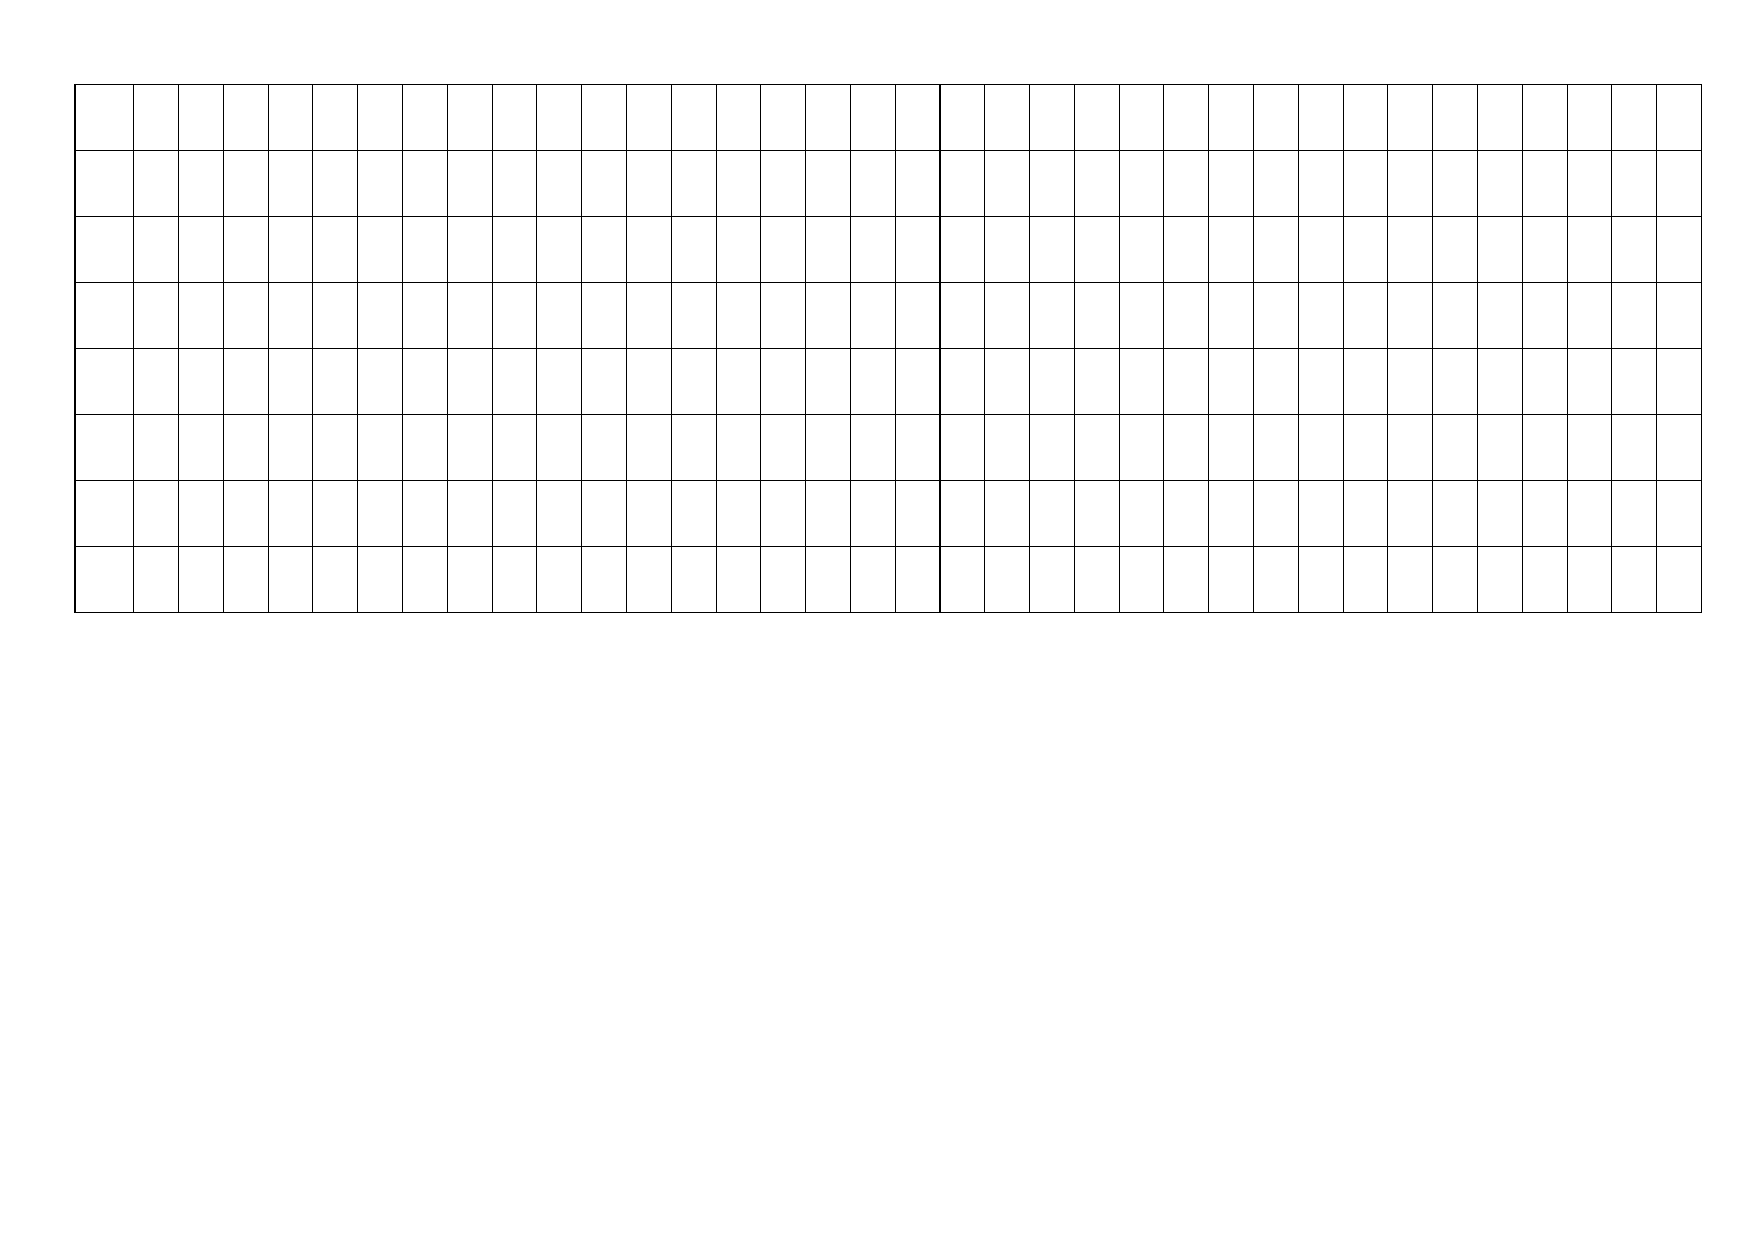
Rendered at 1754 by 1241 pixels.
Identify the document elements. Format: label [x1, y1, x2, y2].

table_cell [717, 283, 760, 348]
table_cell [761, 415, 805, 480]
table_cell [672, 547, 716, 612]
table_cell [851, 349, 895, 414]
table_cell [806, 151, 850, 216]
table_cell [448, 283, 492, 348]
table_cell [1388, 217, 1432, 282]
table_cell [179, 415, 223, 480]
table_cell [224, 415, 268, 480]
table_cell [1120, 151, 1163, 216]
table_cell [1254, 283, 1298, 348]
table_cell [1523, 283, 1567, 348]
table_cell [313, 481, 357, 546]
table_cell [313, 349, 357, 414]
table_cell [627, 415, 671, 480]
table_cell [537, 415, 581, 480]
table_cell [224, 349, 268, 414]
table_cell [1075, 283, 1119, 348]
table_cell [1075, 85, 1119, 150]
table_cell [1254, 415, 1298, 480]
table_cell [761, 349, 805, 414]
table_cell [358, 349, 402, 414]
table_cell [269, 151, 312, 216]
table_cell [358, 481, 402, 546]
table_cell [76, 283, 133, 348]
table_cell [1523, 349, 1567, 414]
table_cell [1523, 547, 1567, 612]
table_cell [76, 415, 133, 480]
table_cell [1344, 415, 1387, 480]
table_cell [627, 85, 671, 150]
table_cell [1657, 415, 1701, 480]
table_cell [717, 217, 760, 282]
table_cell [76, 217, 133, 282]
table_cell [851, 415, 895, 480]
table_cell [806, 283, 850, 348]
table_cell [1344, 151, 1387, 216]
table_cell [1433, 415, 1477, 480]
table_cell [1523, 85, 1567, 150]
table_cell [448, 151, 492, 216]
table_cell [1388, 151, 1432, 216]
table_cell [224, 481, 268, 546]
table_cell [1657, 547, 1701, 612]
table_cell [806, 349, 850, 414]
table_cell [134, 151, 178, 216]
table_cell [313, 283, 357, 348]
table_cell [493, 415, 536, 480]
table_cell [1209, 85, 1253, 150]
table_cell [1254, 85, 1298, 150]
table_cell [896, 151, 939, 216]
table_cell [941, 547, 984, 612]
table_cell [851, 283, 895, 348]
table_cell [179, 283, 223, 348]
table_cell [1164, 415, 1208, 480]
table_cell [985, 349, 1029, 414]
table_cell [537, 349, 581, 414]
table_cell [1478, 283, 1522, 348]
table_cell [941, 217, 984, 282]
table_cell [582, 85, 626, 150]
table_cell [1299, 217, 1343, 282]
table_cell [717, 349, 760, 414]
table_cell [1075, 349, 1119, 414]
table_cell [1568, 481, 1611, 546]
table_cell [448, 415, 492, 480]
table_cell [985, 415, 1029, 480]
table_cell [1299, 415, 1343, 480]
table_cell [1523, 217, 1567, 282]
table_cell [1478, 547, 1522, 612]
table_cell [76, 547, 133, 612]
table_cell [1433, 349, 1477, 414]
table_cell [582, 283, 626, 348]
table_cell [1030, 283, 1074, 348]
table_cell [493, 151, 536, 216]
table_cell [1254, 151, 1298, 216]
table_cell [537, 85, 581, 150]
table_cell [403, 349, 447, 414]
table_cell [403, 547, 447, 612]
table_cell [1657, 481, 1701, 546]
table_cell [627, 217, 671, 282]
table_cell [985, 481, 1029, 546]
table_cell [1657, 283, 1701, 348]
table_cell [941, 415, 984, 480]
table_cell [985, 151, 1029, 216]
table_cell [672, 283, 716, 348]
table_cell [224, 547, 268, 612]
table_cell [179, 151, 223, 216]
table_cell [493, 85, 536, 150]
table_cell [1612, 349, 1656, 414]
table_cell [896, 349, 939, 414]
table_cell [851, 481, 895, 546]
table_cell [627, 481, 671, 546]
table_cell [403, 481, 447, 546]
table_cell [493, 481, 536, 546]
table_cell [1433, 547, 1477, 612]
table_cell [1075, 415, 1119, 480]
table_cell [1075, 547, 1119, 612]
table_cell [313, 85, 357, 150]
table_cell [717, 85, 760, 150]
table_cell [627, 349, 671, 414]
table_cell [1478, 415, 1522, 480]
table_cell [403, 151, 447, 216]
table_cell [1478, 349, 1522, 414]
table_cell [672, 349, 716, 414]
table_cell [179, 547, 223, 612]
table_cell [896, 283, 939, 348]
table_cell [1164, 283, 1208, 348]
table_cell [448, 85, 492, 150]
table_cell [269, 283, 312, 348]
table_cell [358, 547, 402, 612]
table_cell [1030, 349, 1074, 414]
table_cell [1209, 283, 1253, 348]
table_cell [1568, 415, 1611, 480]
table_cell [627, 283, 671, 348]
table_cell [448, 217, 492, 282]
table_cell [1478, 217, 1522, 282]
table_cell [313, 151, 357, 216]
table_cell [1433, 283, 1477, 348]
table_cell [1075, 481, 1119, 546]
table_cell [582, 415, 626, 480]
table_cell [313, 217, 357, 282]
table_cell [582, 217, 626, 282]
table_cell [896, 85, 939, 150]
table_cell [537, 481, 581, 546]
table_cell [1612, 283, 1656, 348]
table_cell [627, 547, 671, 612]
table_cell [582, 547, 626, 612]
table_cell [1344, 217, 1387, 282]
table_cell [941, 151, 984, 216]
table_cell [1209, 415, 1253, 480]
table_cell [1164, 547, 1208, 612]
table_cell [1164, 349, 1208, 414]
table_cell [1568, 547, 1611, 612]
table_cell [582, 349, 626, 414]
table_cell [851, 217, 895, 282]
table_cell [1164, 217, 1208, 282]
table_cell [1388, 85, 1432, 150]
table_cell [1388, 415, 1432, 480]
table_cell [537, 217, 581, 282]
table_cell [448, 547, 492, 612]
table_cell [1344, 85, 1387, 150]
table_cell [76, 85, 133, 150]
table_cell [1120, 481, 1163, 546]
table_cell [269, 547, 312, 612]
table_cell [1254, 217, 1298, 282]
table_cell [537, 151, 581, 216]
table_cell [672, 415, 716, 480]
table_cell [179, 217, 223, 282]
table_cell [1344, 349, 1387, 414]
table_cell [224, 151, 268, 216]
table_cell [1164, 481, 1208, 546]
table_cell [896, 217, 939, 282]
table_cell [1478, 481, 1522, 546]
table_cell [1120, 547, 1163, 612]
table_cell [179, 481, 223, 546]
table_cell [269, 481, 312, 546]
table_cell [358, 85, 402, 150]
table_cell [403, 85, 447, 150]
table_cell [582, 151, 626, 216]
table_cell [1612, 547, 1656, 612]
table_cell [1612, 217, 1656, 282]
table_cell [941, 283, 984, 348]
table_cell [1030, 481, 1074, 546]
table_cell [1433, 85, 1477, 150]
table_cell [1568, 217, 1611, 282]
table_cell [1568, 85, 1611, 150]
table_cell [403, 415, 447, 480]
table_cell [134, 217, 178, 282]
table_cell [134, 85, 178, 150]
table_cell [1254, 547, 1298, 612]
table_cell [1120, 283, 1163, 348]
table_cell [1612, 481, 1656, 546]
table_cell [761, 547, 805, 612]
table_cell [134, 283, 178, 348]
table_cell [403, 217, 447, 282]
table_cell [493, 283, 536, 348]
table_cell [1657, 217, 1701, 282]
table_cell [851, 547, 895, 612]
table_cell [358, 283, 402, 348]
table_cell [761, 217, 805, 282]
table_cell [806, 547, 850, 612]
table_cell [1209, 151, 1253, 216]
table_cell [1209, 481, 1253, 546]
table_cell [358, 415, 402, 480]
table_cell [1433, 217, 1477, 282]
table_cell [1388, 547, 1432, 612]
table_cell [717, 481, 760, 546]
table_cell [1612, 85, 1656, 150]
table_cell [761, 283, 805, 348]
table_cell [269, 415, 312, 480]
table_cell [358, 217, 402, 282]
table_cell [1299, 547, 1343, 612]
table_cell [717, 415, 760, 480]
table_cell [1209, 217, 1253, 282]
table_cell [672, 217, 716, 282]
table_cell [134, 349, 178, 414]
table_cell [313, 547, 357, 612]
table_cell [269, 85, 312, 150]
table_cell [1568, 283, 1611, 348]
table_cell [806, 415, 850, 480]
table_cell [134, 547, 178, 612]
table_cell [493, 547, 536, 612]
table_cell [1299, 481, 1343, 546]
table_cell [941, 349, 984, 414]
table_cell [806, 217, 850, 282]
table_cell [1120, 349, 1163, 414]
table_cell [76, 349, 133, 414]
table_cell [806, 85, 850, 150]
table_cell [537, 283, 581, 348]
table_cell [582, 481, 626, 546]
table_cell [1344, 547, 1387, 612]
table_cell [1344, 283, 1387, 348]
table_cell [1433, 151, 1477, 216]
table_cell [1209, 547, 1253, 612]
table_cell [1254, 349, 1298, 414]
table_cell [672, 151, 716, 216]
table_cell [806, 481, 850, 546]
table_cell [179, 349, 223, 414]
table_cell [1388, 283, 1432, 348]
table_cell [1299, 85, 1343, 150]
table_cell [224, 85, 268, 150]
table_cell [1299, 283, 1343, 348]
table_cell [896, 415, 939, 480]
table_cell [493, 349, 536, 414]
table_cell [1478, 151, 1522, 216]
table_cell [761, 481, 805, 546]
table_cell [537, 547, 581, 612]
table_cell [1030, 217, 1074, 282]
table_cell [1344, 481, 1387, 546]
table_cell [1523, 151, 1567, 216]
table_cell [1164, 151, 1208, 216]
table_cell [985, 217, 1029, 282]
table_cell [1299, 349, 1343, 414]
table_cell [134, 481, 178, 546]
table_cell [1612, 151, 1656, 216]
table_cell [1612, 415, 1656, 480]
table_cell [985, 283, 1029, 348]
table_cell [1030, 151, 1074, 216]
table_cell [1433, 481, 1477, 546]
table_cell [1657, 151, 1701, 216]
table_cell [1075, 151, 1119, 216]
table_cell [1209, 349, 1253, 414]
table_cell [761, 85, 805, 150]
table_cell [1523, 415, 1567, 480]
table_cell [1120, 85, 1163, 150]
table_cell [179, 85, 223, 150]
table_cell [1120, 415, 1163, 480]
table_cell [1657, 349, 1701, 414]
table_cell [448, 349, 492, 414]
table_cell [1568, 151, 1611, 216]
table_cell [627, 151, 671, 216]
table_cell [269, 217, 312, 282]
table_cell [896, 547, 939, 612]
table_cell [985, 85, 1029, 150]
table_cell [851, 151, 895, 216]
table_cell [76, 481, 133, 546]
table_cell [896, 481, 939, 546]
table_cell [1030, 415, 1074, 480]
table_cell [224, 217, 268, 282]
table_cell [1657, 85, 1701, 150]
table_cell [1030, 547, 1074, 612]
table_cell [1120, 217, 1163, 282]
table_cell [672, 85, 716, 150]
table_cell [1523, 481, 1567, 546]
table_cell [761, 151, 805, 216]
table_cell [269, 349, 312, 414]
table_cell [941, 481, 984, 546]
table_cell [448, 481, 492, 546]
table_cell [134, 415, 178, 480]
table_cell [851, 85, 895, 150]
table_cell [1478, 85, 1522, 150]
table_cell [1388, 481, 1432, 546]
table_cell [313, 415, 357, 480]
table_cell [672, 481, 716, 546]
table_cell [1164, 85, 1208, 150]
table_cell [941, 85, 984, 150]
table_cell [76, 151, 133, 216]
table_cell [1030, 85, 1074, 150]
table_cell [403, 283, 447, 348]
table_cell [493, 217, 536, 282]
table_cell [1299, 151, 1343, 216]
table_cell [1568, 349, 1611, 414]
table_cell [1254, 481, 1298, 546]
table_cell [224, 283, 268, 348]
table_cell [358, 151, 402, 216]
table_cell [1388, 349, 1432, 414]
table_cell [985, 547, 1029, 612]
table_cell [717, 547, 760, 612]
table_cell [717, 151, 760, 216]
table_cell [1075, 217, 1119, 282]
